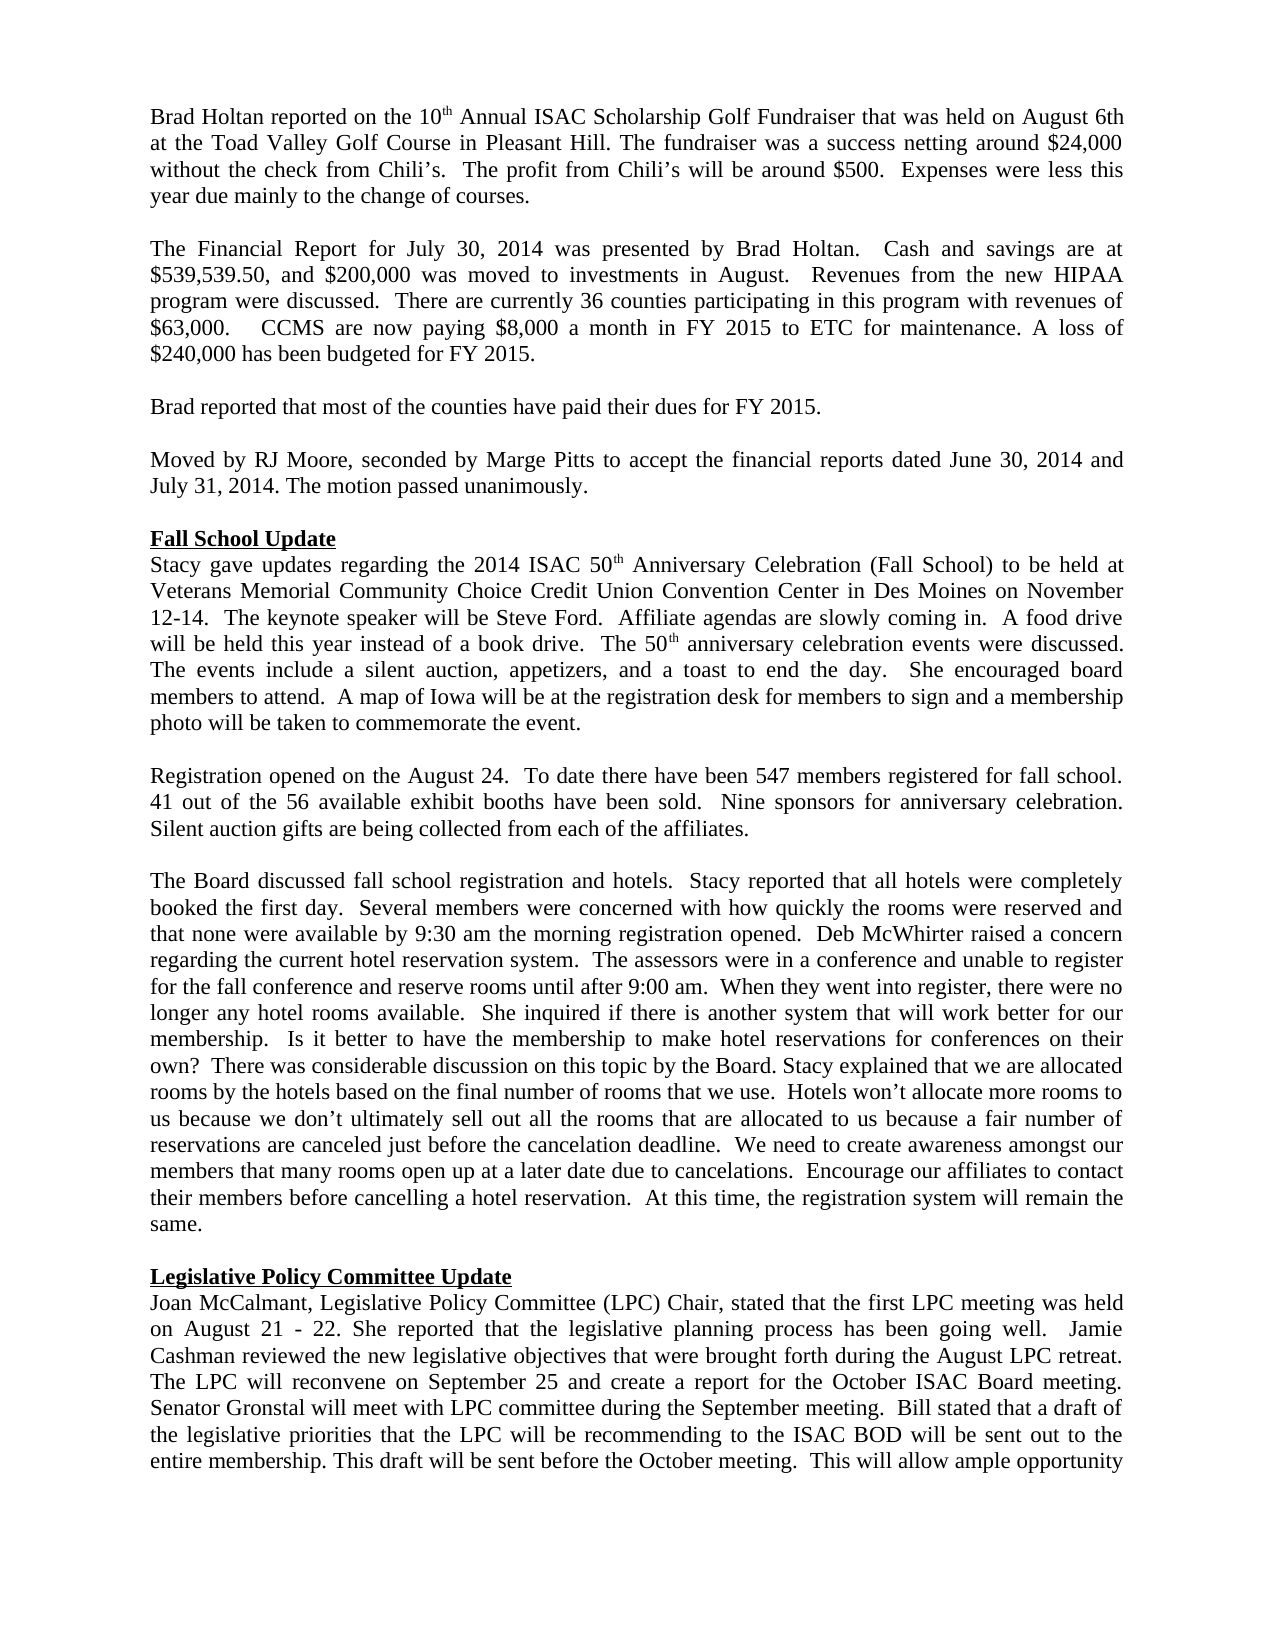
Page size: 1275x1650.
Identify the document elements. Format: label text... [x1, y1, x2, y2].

text The Financial Report for July 30, 2014 was presented by Brad Holtan. Cash and savings are at $539,539.50, and $200,000 was moved to investments in August. Revenues from the new HIPAA program were discussed. There are currently 36 counties participating in this program with revenues of $63,000. CCMS are now paying $8,000 a month in FY 2015 to ETC for maintenance. A loss of $240,000 has been budgeted for FY 2015. [150, 235, 1125, 367]
text Legislative Policy Committee Update [150, 1263, 1125, 1289]
text Brad Holtan reported on the 10th Annual ISAC Scholarship Golf Fundraiser that was held on August 6th at the Toad Valley Golf Course in Pleasant Hill. The fundraiser was a success netting around $24,000 without the check from Chili’s. The profit from Chili’s will be around $500. Expenses were less this year due mainly to the change of courses. [150, 103, 1125, 208]
text Fall School Update [150, 525, 1125, 551]
text Brad reported that most of the counties have paid their dues for FY 2015. [150, 393, 1125, 419]
text Registration opened on the August 24. To date there have been 547 members registered for fall school. 41 out of the 56 available exhibit booths have been sold. Nine sponsors for anniversary celebration. Silent auction gifts are being collected from each of the affiliates. [150, 762, 1125, 841]
text Moved by RJ Moore, seconded by Marge Pitts to accept the financial reports dated June 30, 2014 and July 31, 2014. The motion passed unanimously. [150, 446, 1125, 498]
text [150, 1289, 1125, 1473]
text The Board discussed fall school registration and hotels. Stacy reported that all hotels were completely booked the first day. Several members were concerned with how quickly the rooms were reserved and that none were available by 9:30 am the morning registration opened. Deb McWhirter raised a concern regarding the current hotel reservation system. The assessors were in a conference and unable to register for the fall conference and reserve rooms until after 9:00 am. When they went into register, there were no longer any hotel rooms available. She inquired if there is another system that will work better for our membership. Is it better to have the membership to make hotel reservations for conferences on their own? There was considerable discussion on this topic by the Board. Stacy explained that we are allocated rooms by the hotels based on the final number of rooms that we use. Hotels won’t allocate more rooms to us because we don’t ultimately sell out all the rooms that are allocated to us because a fair number of reservations are canceled just before the cancelation deadline. We need to create awareness amongst our members that many rooms open up at a later date due to cancelations. Encourage our affiliates to contact their members before cancelling a hotel reservation. At this time, the registration system will remain the same. [150, 867, 1125, 1236]
text Stacy gave updates regarding the 2014 ISAC 50th Anniversary Celebration (Fall School) to be held at Veterans Memorial Community Choice Credit Union Convention Center in Des Moines on November 12-14. The keynote speaker will be Steve Ford. Affiliate agendas are slowly coming in. A food drive will be held this year instead of a book drive. The 50th anniversary celebration events were discussed. The events include a silent auction, appetizers, and a toast to end the day. She encouraged board members to attend. A map of Iowa will be at the registration desk for members to sign and a membership photo will be taken to commemorate the event. [150, 551, 1125, 736]
